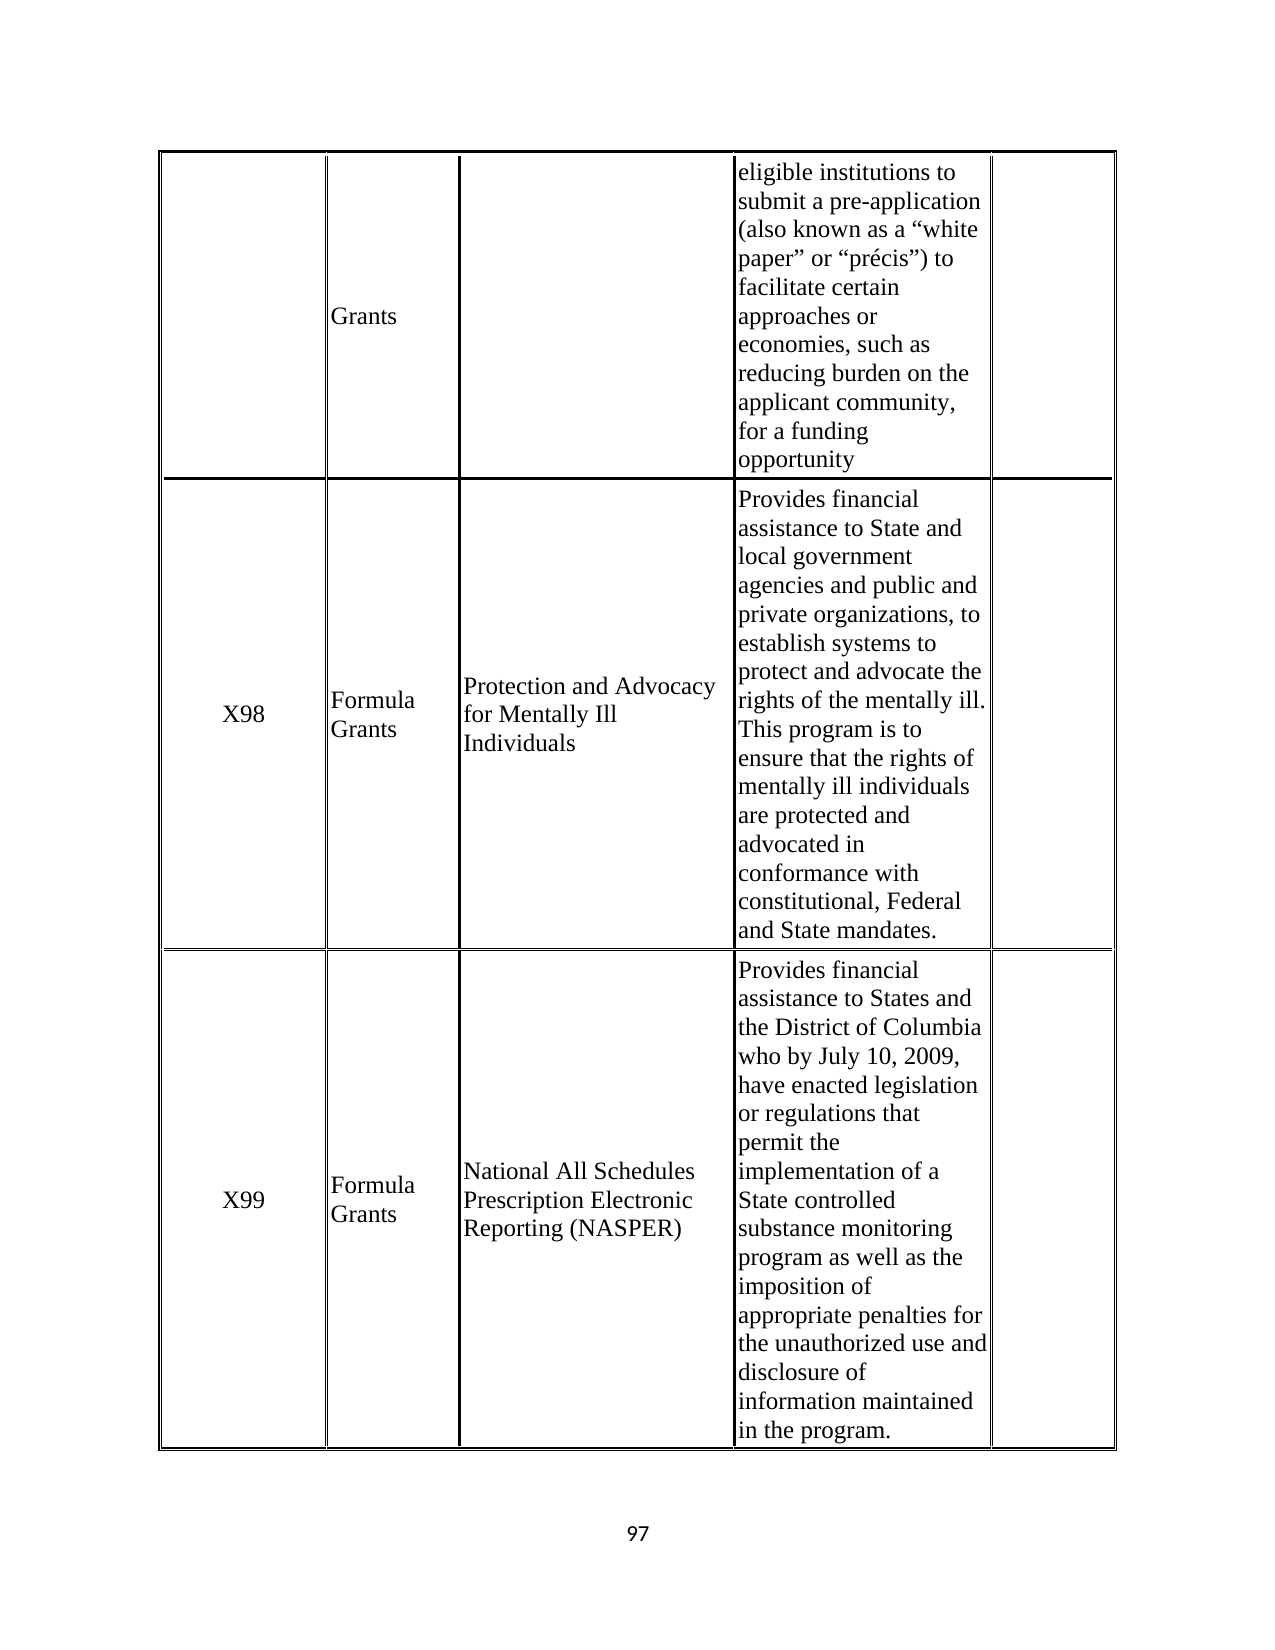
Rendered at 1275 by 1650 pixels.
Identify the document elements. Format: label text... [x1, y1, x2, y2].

table_cell Provides financial assistance to State and local government agencies and public and private organizations, to establish systems to protect and advocate the rights of the mentally ill. This program is to ensure that the rights of mentally ill individuals are protected and advocated in conformance with constitutional, Federal and State mandates. [736, 480, 990, 948]
table_cell X02 [162, 153, 327, 477]
table_cell Protection and Advocacy for Mentally Ill Individuals [461, 480, 733, 948]
table_cell [992, 948, 1115, 1447]
table_cell Preapplication [459, 152, 734, 477]
table_cell X99 [160, 948, 327, 1447]
table_cell Formula Grants [327, 951, 459, 1447]
table_cell National All Schedules Prescription Electronic Reporting (NASPER) [459, 951, 734, 1447]
table_cell Formula Grants [328, 480, 458, 948]
table_cell [993, 477, 1114, 948]
table_cell Provides financial assistance to States and the District of Columbia who by July 10, 2009, have enacted legislation or regulations that permit the implementation of a State controlled substance monitoring program as well as the imposition of appropriate penalties for the unauthorized use and disclosure of information maintained in the program. [734, 951, 992, 1447]
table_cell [734, 153, 992, 477]
table_cell X98 [162, 477, 325, 948]
table_cell Formula Grants [327, 153, 459, 477]
table_cell [992, 153, 1114, 477]
